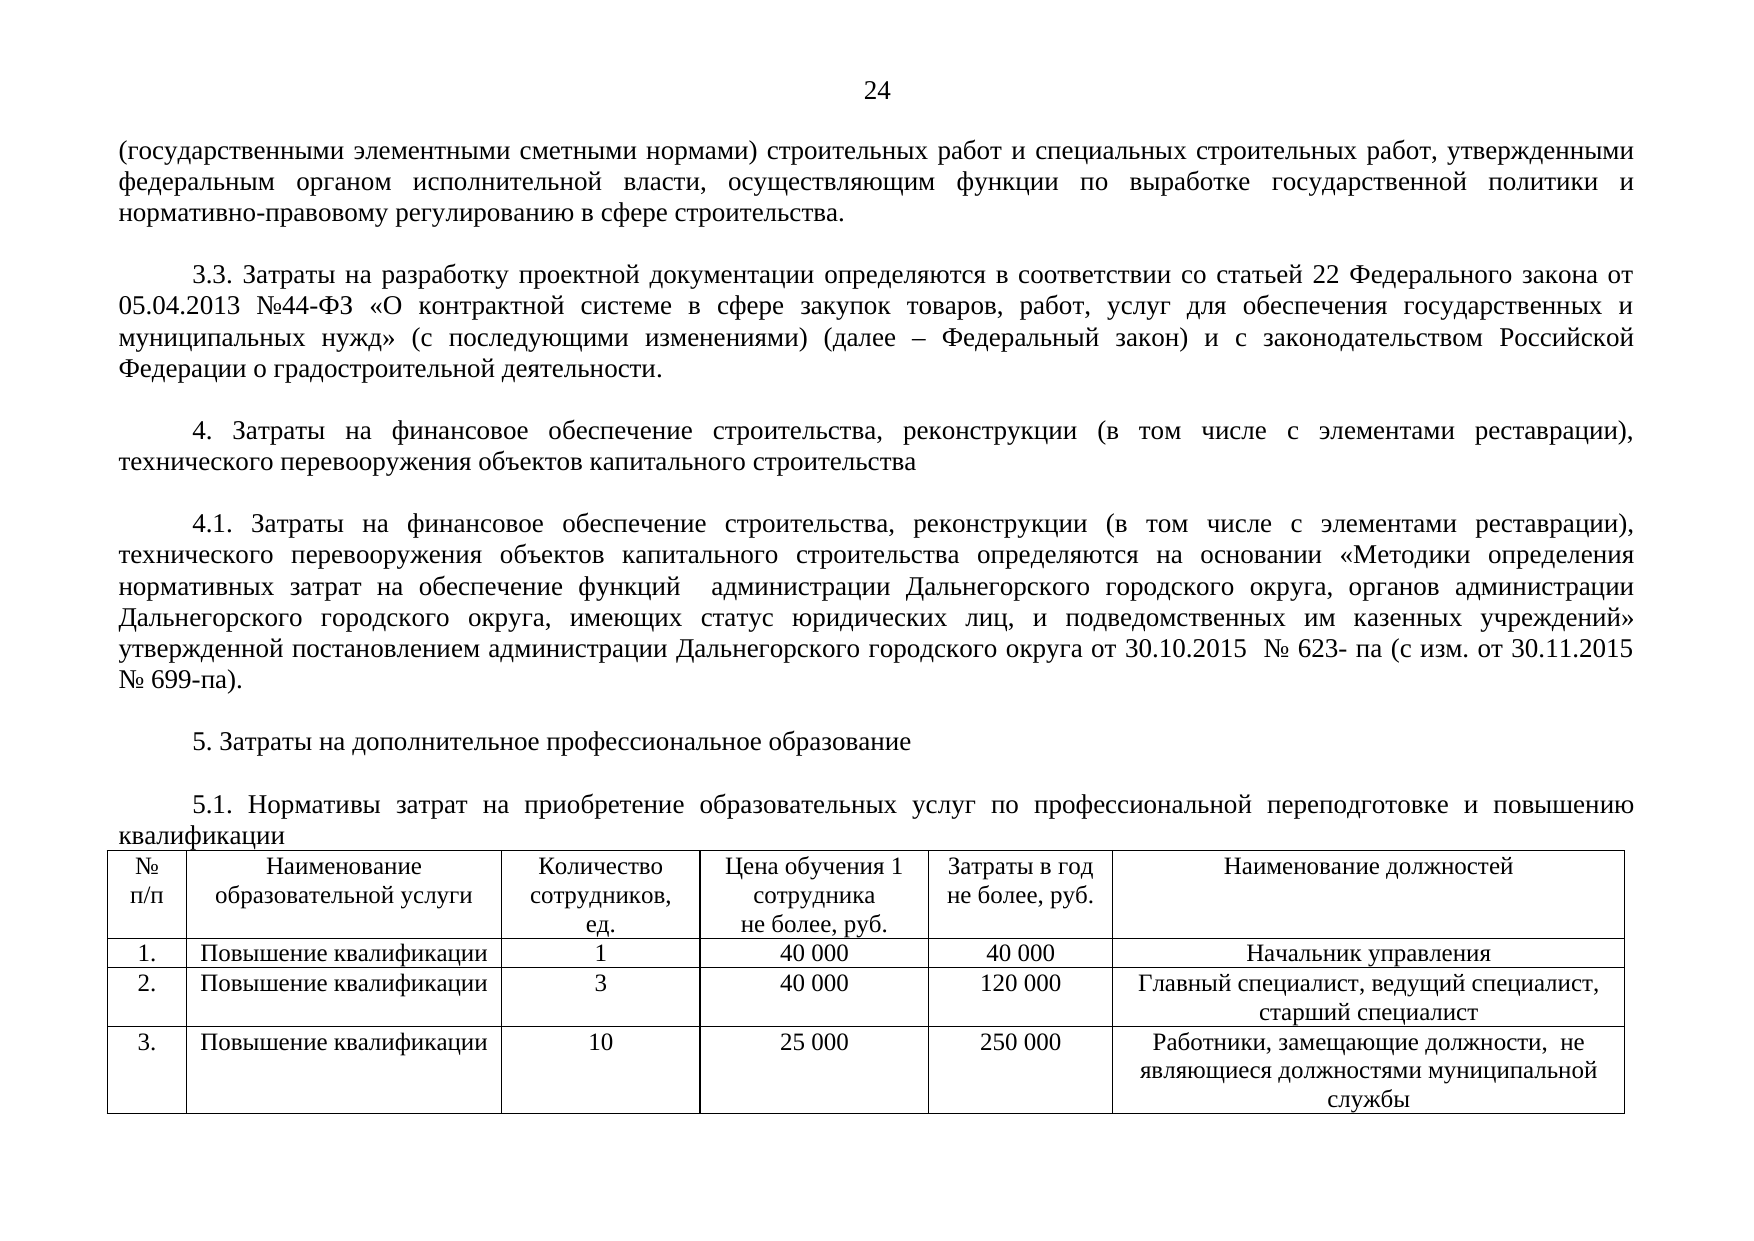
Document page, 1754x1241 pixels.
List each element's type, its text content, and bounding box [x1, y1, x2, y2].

table_cell Работники, замещающие должности, не являющиеся должностями муниципальной службы [1113, 1027, 1624, 1113]
table_cell 1. [108, 939, 186, 967]
table_cell Главный специалист, ведущий специалист, старший специалист [1113, 968, 1624, 1026]
table_cell 3 [502, 968, 699, 1026]
table_cell 3. [108, 1027, 186, 1113]
table_cell 40 000 [701, 939, 928, 967]
text 4. Затраты на финансовое обеспечение строительства, реконструкции (в том числе с элементами реставрации), технического перевооружения объектов капитального строительства [118, 414, 1636, 476]
table_cell 40 000 [929, 939, 1112, 967]
table_cell Повышение квалификации [187, 1027, 501, 1113]
table_cell 2. [108, 968, 186, 1026]
table_header Затраты в год не более, руб. [929, 851, 1112, 937]
table_cell 25 000 [701, 1027, 928, 1113]
table_header Наименование должностей [1113, 851, 1624, 937]
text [118, 134, 1636, 227]
table_header Наименование образовательной услуги [187, 851, 501, 937]
table_cell 120 000 [929, 968, 1112, 1026]
table_header Количество сотрудников, ед. [502, 851, 699, 937]
text 4.1. Затраты на финансовое обеспечение строительства, реконструкции (в том числе с элементами реставрации), технического перевооружения объектов капитального строительства определяются на основании «Методики определения нормативных затрат на обеспечение функций администрации Дальнегорского городского округа, органов администрации Дальнегорского городского округа, имеющих статус юридических лиц, и подведомственных им казенных учреждений» утвержденной постановлением администрации Дальнегорского городского округа от 30.10.2015 № 623- па (с изм. от 30.11.2015 № 699-па). [118, 507, 1636, 694]
text 3.3. Затраты на разработку проектной документации определяются в соответствии со статьей 22 Федерального закона от 05.04.2013 №44-ФЗ «О контрактной системе в сфере закупок товаров, работ, услуг для обеспечения государственных и муниципальных нужд» (с последующими изменениями) (далее – Федеральный закон) и с законодательством Российской Федерации о градостроительной деятельности. [118, 258, 1636, 383]
table_header Цена обучения 1 сотрудника не более, руб. [701, 851, 928, 937]
table_cell 1 [502, 939, 699, 967]
text 5. Затраты на дополнительное профессиональное образование [118, 726, 1636, 757]
table_cell 40 000 [701, 968, 928, 1026]
table_cell Повышение квалификации [187, 968, 501, 1026]
table_header № п/п [108, 851, 186, 937]
table_cell Начальник управления [1113, 939, 1624, 967]
table_cell 10 [502, 1027, 699, 1113]
table_cell Повышение квалификации [187, 939, 501, 967]
table_cell 250 000 [929, 1027, 1112, 1113]
text 5.1. Нормативы затрат на приобретение образовательных услуг по профессиональной переподготовке и повышению квалификации [118, 788, 1636, 850]
